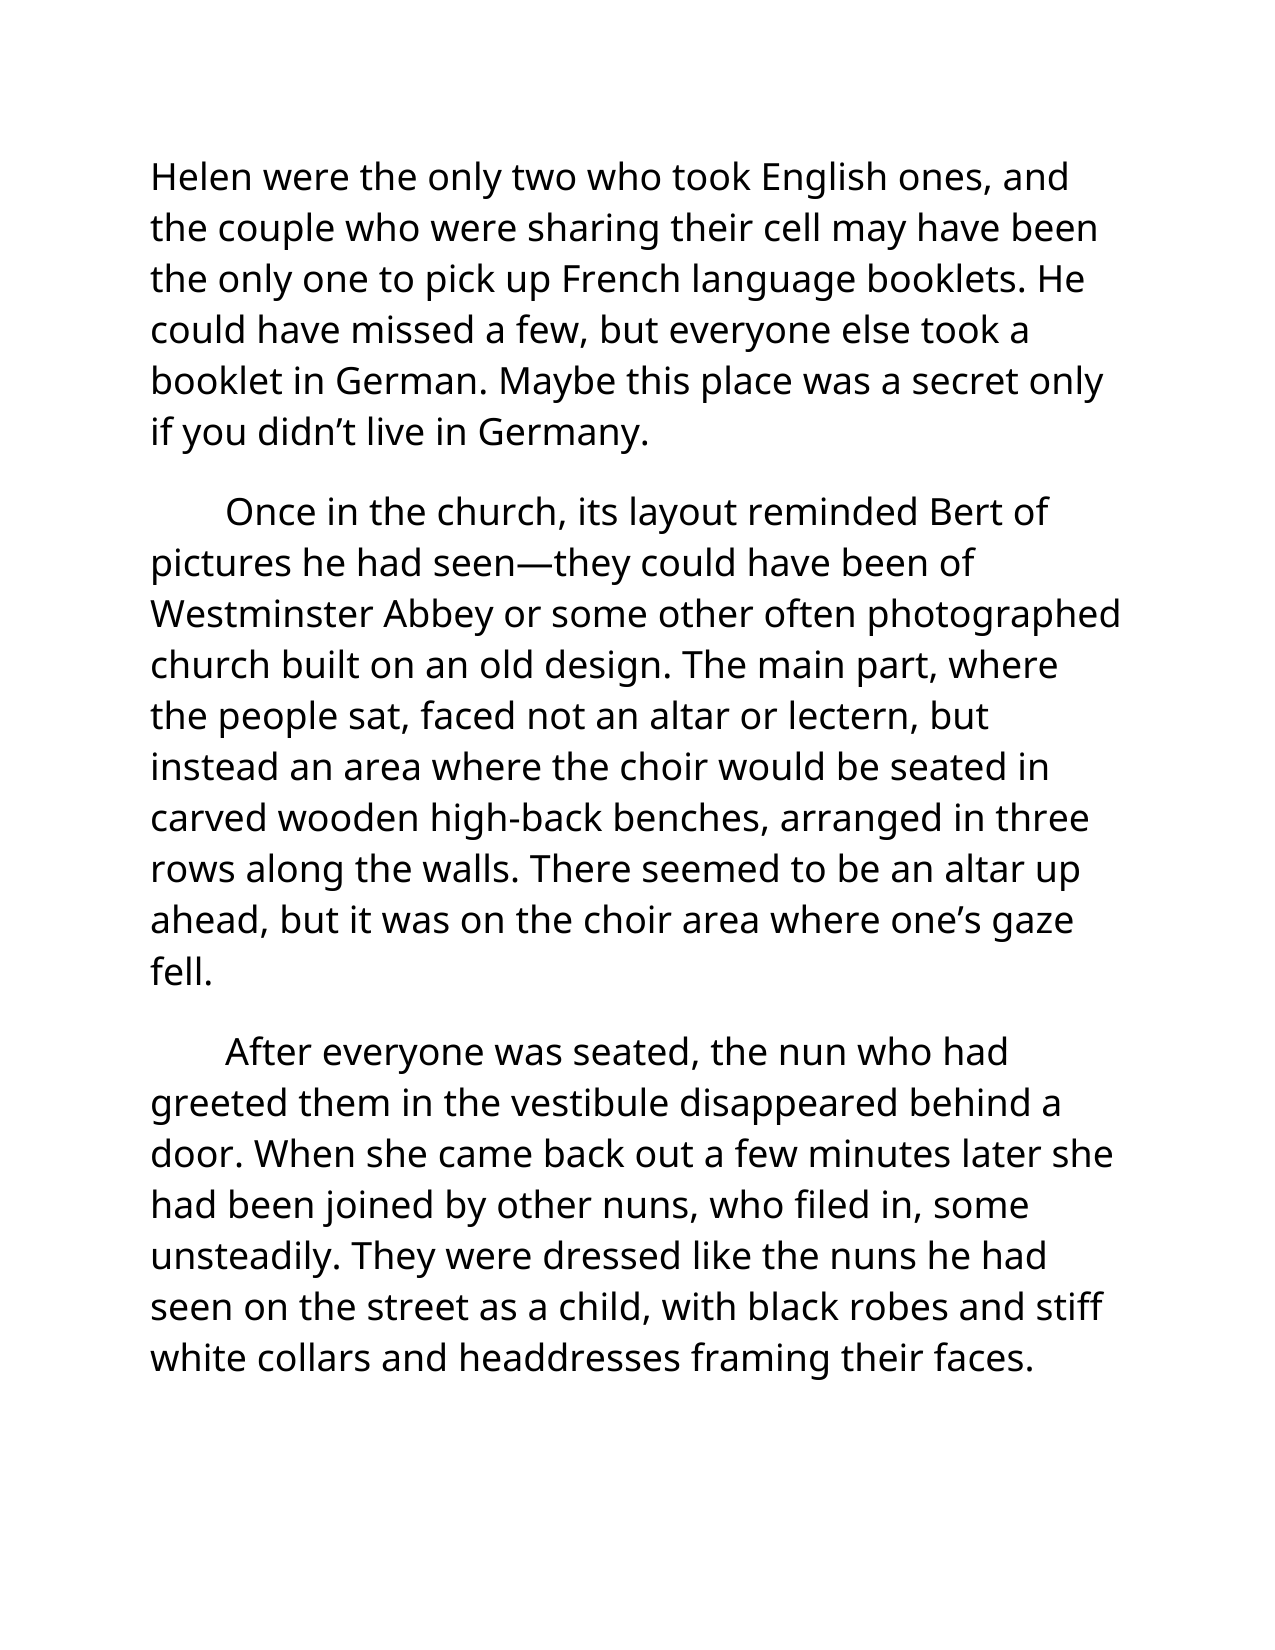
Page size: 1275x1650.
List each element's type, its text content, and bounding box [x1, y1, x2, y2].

text Once in the church, its layout reminded Bert of pictures he had seen—they could have been of Westminster Abbey or some other often photographed church built on an old design. The main part, where the people sat, faced not an altar or lectern, but instead an area where the choir would be seated in carved wooden high-back benches, arranged in three rows along the walls. There seemed to be an altar up ahead, but it was on the choir area where one’s gaze fell. [150, 485, 1125, 996]
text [150, 150, 1125, 456]
text After everyone was seated, the nun who had greeted them in the vestibule disappeared behind a door. When she came back out a few minutes later she had been joined by other nuns, who filed in, some unsteadily. They were dressed like the nuns he had seen on the street as a child, with black robes and stiff white collars and headdresses framing their faces. [150, 1025, 1125, 1382]
